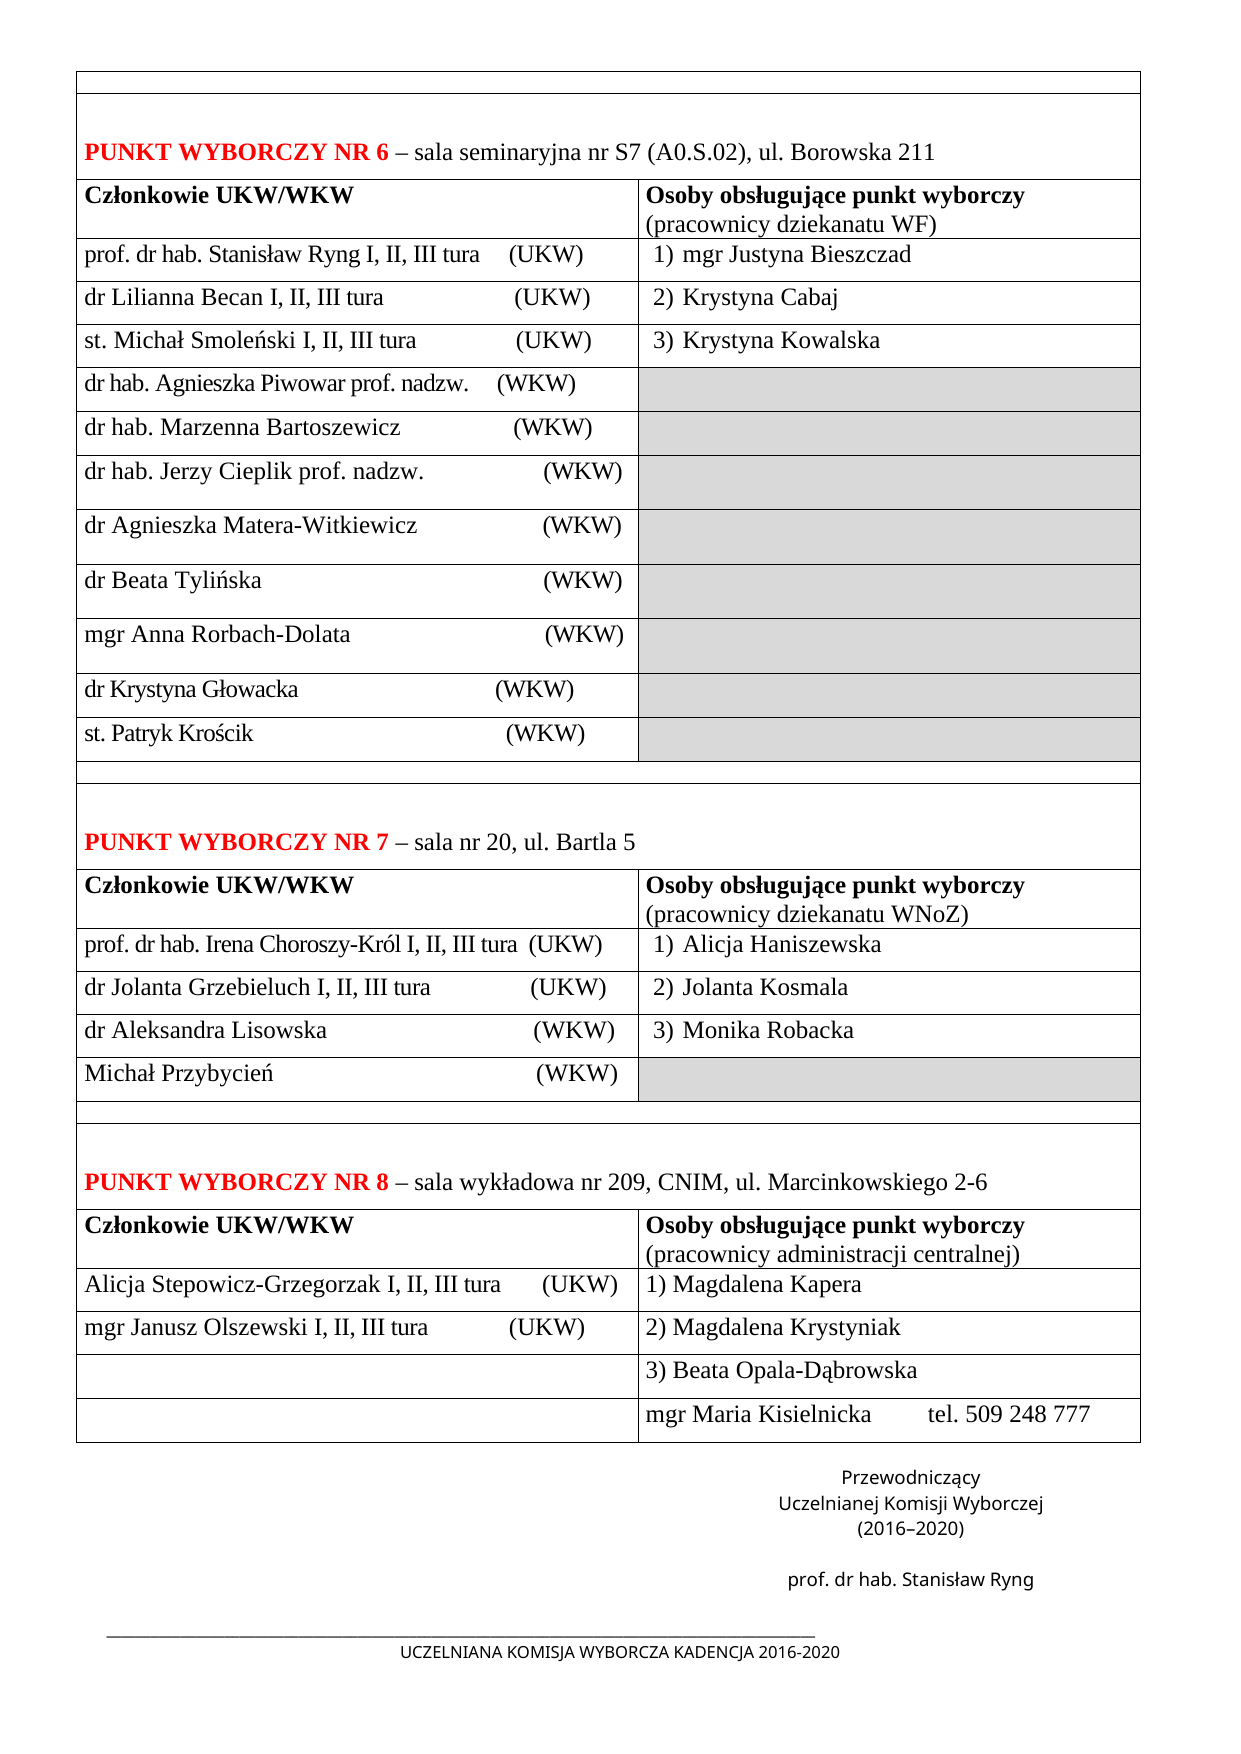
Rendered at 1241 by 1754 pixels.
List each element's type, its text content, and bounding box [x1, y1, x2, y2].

table_cell mgr Maria Kisielnicka tel. 509 248 777 [639, 1399, 1140, 1442]
table_cell prof. dr hab. Irena Choroszy-Król I, II, III tura (UKW) [77, 929, 638, 971]
table_cell [77, 762, 1140, 783]
table_cell [639, 619, 1140, 673]
table_cell mgr Justyna Bieszczad [639, 239, 1140, 281]
table_cell Monika Robacka [639, 1015, 1140, 1057]
table_cell Osoby obsługujące punkt wyborczy (pracownicy dziekanatu WF) [639, 180, 1140, 238]
table_cell PUNKT WYBORCZY NR 6 – sala seminaryjna nr S7 (A0.S.02), ul. Borowska 211 [77, 94, 1140, 179]
table_cell dr Lilianna Becan I, II, III tura (UKW) [77, 282, 638, 324]
table_cell mgr Janusz Olszewski I, II, III tura (UKW) [77, 1312, 638, 1354]
table_cell st. Michał Smoleński I, II, III tura (UKW) [77, 325, 638, 367]
table_cell mgr Anna Rorbach-Dolata (WKW) [77, 619, 638, 673]
table_cell 3) Beata Opala-Dąbrowska [639, 1355, 1140, 1398]
table_cell dr Beata Tylińska (WKW) [77, 565, 638, 618]
text prof. dr hab. Stanisław Ryng [106, 1566, 1134, 1592]
table_cell Krystyna Kowalska [639, 325, 1140, 367]
table_cell st. Patryk Krościk (WKW) [77, 718, 638, 761]
table_cell [639, 456, 1140, 509]
text Uczelnianej Komisji Wyborczej [106, 1490, 1134, 1515]
table_cell Alicja Stepowicz-Grzegorzak I, II, III tura (UKW) [77, 1269, 638, 1311]
table_cell [639, 368, 1140, 411]
table_cell PUNKT WYBORCZY NR 8 – sala wykładowa nr 209, CNIM, ul. Marcinkowskiego 2-6 [77, 1124, 1140, 1209]
table_cell dr hab. Agnieszka Piwowar prof. nadzw. (WKW) [77, 368, 638, 411]
table_cell [639, 565, 1140, 618]
table_cell [639, 412, 1140, 455]
table_cell [639, 1058, 1140, 1101]
table_cell dr Agnieszka Matera-Witkiewicz (WKW) [77, 510, 638, 564]
table_cell Członkowie UKW/WKW [77, 180, 638, 238]
table_cell prof. dr hab. Stanisław Ryng I, II, III tura (UKW) [77, 239, 638, 281]
text UCZELNIANA KOMISJA WYBORCZA KADENCJA 2016-2020 [106, 1640, 1134, 1663]
table_cell dr hab. Jerzy Cieplik prof. nadzw. (WKW) [77, 456, 638, 509]
table_cell [639, 718, 1140, 761]
table_cell [639, 510, 1140, 564]
table_cell PUNKT WYBORCZY NR 7 – sala nr 20, ul. Bartla 5 [77, 784, 1140, 869]
table_cell dr Jolanta Grzebieluch I, II, III tura (UKW) [77, 972, 638, 1014]
table_cell Osoby obsługujące punkt wyborczy (pracownicy dziekanatu WNoZ) [639, 870, 1140, 928]
table_cell dr hab. Marzenna Bartoszewicz (WKW) [77, 412, 638, 455]
table_cell 1) Magdalena Kapera [639, 1269, 1140, 1311]
table_cell [77, 1102, 1140, 1123]
table_cell Michał Przybycień (WKW) [77, 1058, 638, 1101]
table_cell dr Aleksandra Lisowska (WKW) [77, 1015, 638, 1057]
text (2016–2020) [106, 1515, 1134, 1541]
table_cell Osoby obsługujące punkt wyborczy (pracownicy administracji centralnej) [639, 1210, 1140, 1268]
table_cell Krystyna Cabaj [639, 282, 1140, 324]
table_cell [77, 72, 1140, 93]
table_cell Alicja Haniszewska [639, 929, 1140, 971]
table_cell Członkowie UKW/WKW [77, 1210, 638, 1268]
table_cell Jolanta Kosmala [639, 972, 1140, 1014]
text Przewodniczący [106, 1464, 1134, 1490]
table_cell Członkowie UKW/WKW [77, 870, 638, 928]
table_cell dr Krystyna Głowacka (WKW) [77, 674, 638, 717]
table_cell [77, 1399, 638, 1442]
table_cell 2) Magdalena Krystyniak [639, 1312, 1140, 1354]
table_cell [639, 674, 1140, 717]
table_cell [77, 1355, 638, 1398]
text ________________________________________________________________________________________________ [106, 1617, 1134, 1640]
